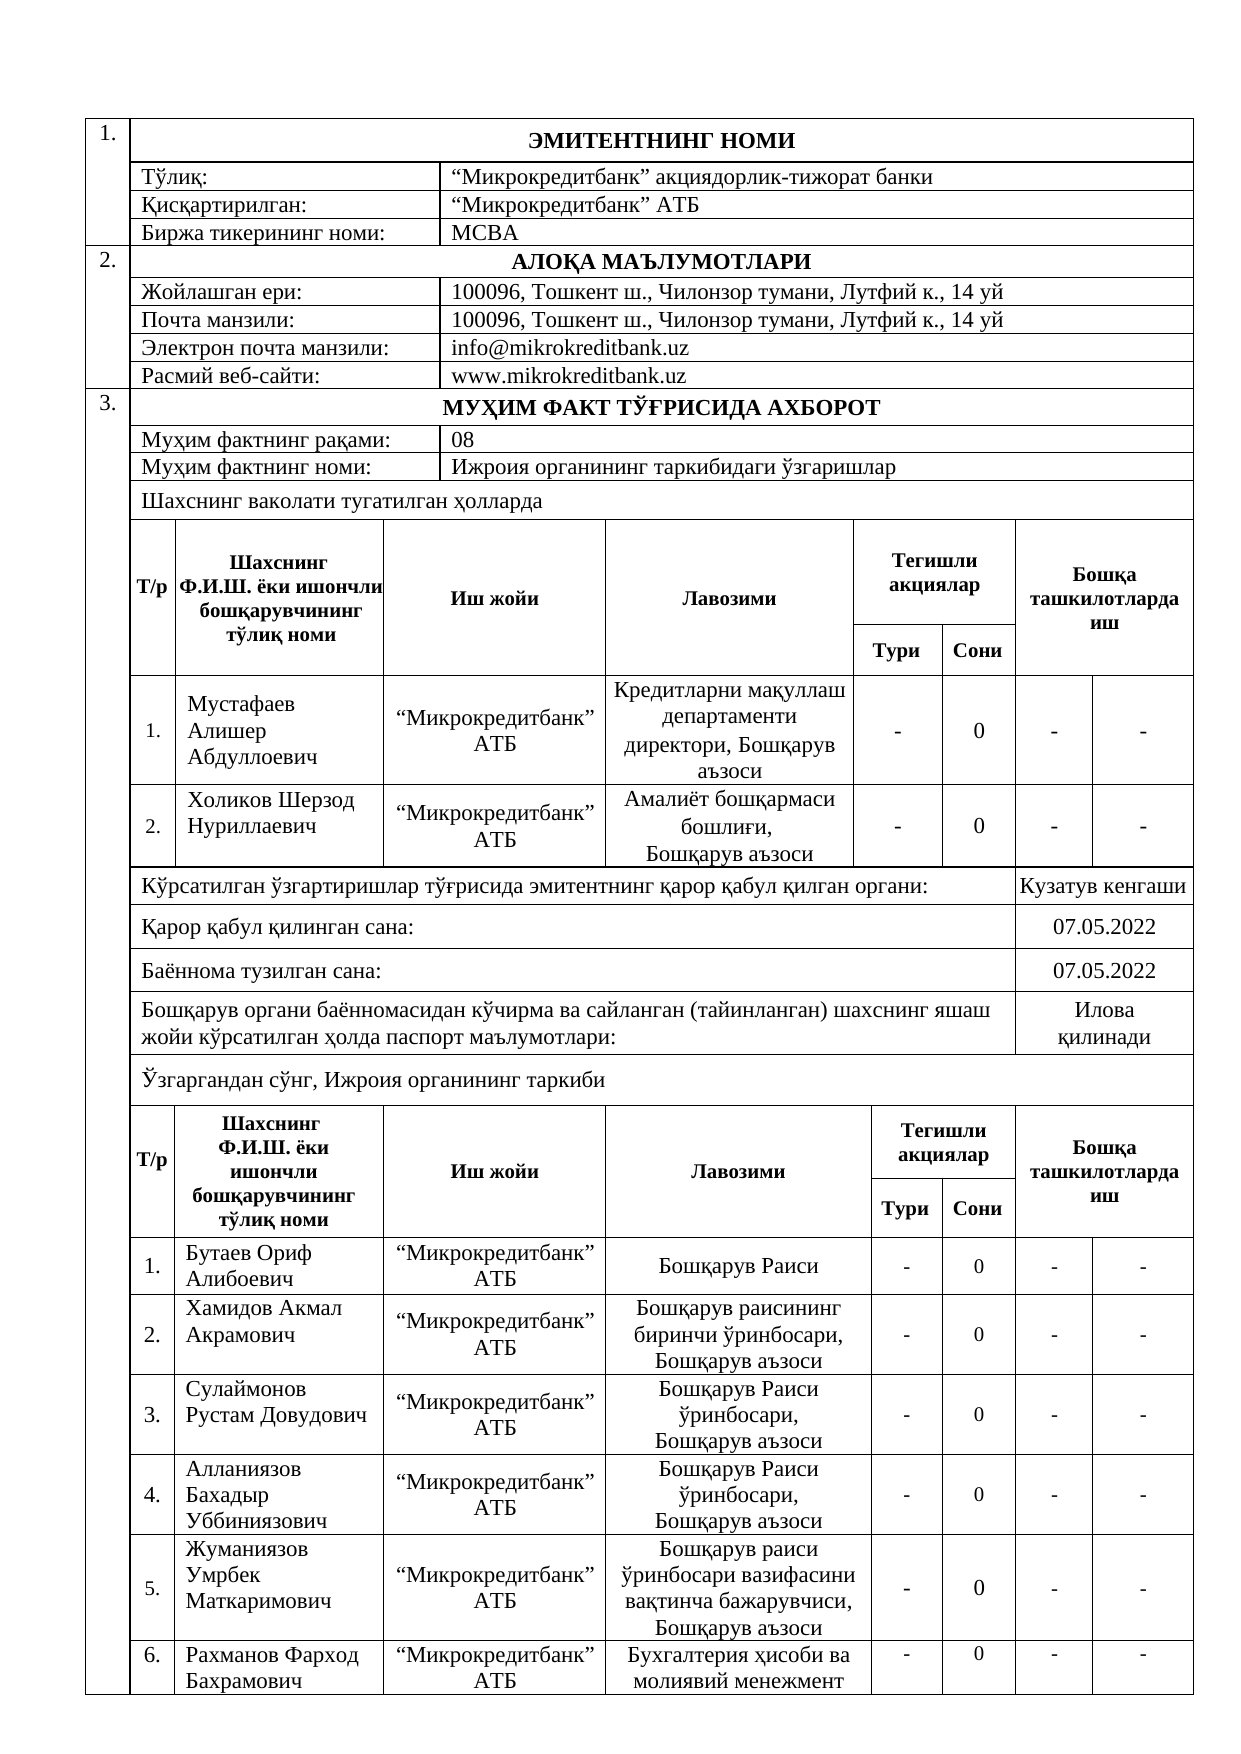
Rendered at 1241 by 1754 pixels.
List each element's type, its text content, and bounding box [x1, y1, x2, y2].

table_cell Алланиязов Бахадыр Уббиниязович [175, 1455, 383, 1534]
table_cell 4. [131, 1455, 174, 1534]
table_cell - [872, 1295, 942, 1373]
table_cell 0 [943, 1375, 1015, 1454]
table_cell - [1093, 1238, 1193, 1293]
table_cell - [1016, 1535, 1092, 1640]
table_cell Сони [943, 1179, 1015, 1237]
table_header ЭМИТЕНТНИНГ НОМИ [131, 119, 1193, 161]
table_cell - [1016, 785, 1092, 866]
table_cell - [1093, 785, 1193, 866]
table_cell 08 [441, 426, 1193, 452]
table_cell Жойлашган ери: [131, 278, 439, 305]
table_cell - [1016, 1295, 1092, 1373]
table_cell Бошқарув Раиси ўринбосари, Бошқарув аъзоси [606, 1375, 871, 1454]
table_cell Тўлиқ: [131, 163, 439, 190]
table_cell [384, 1641, 605, 1694]
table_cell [384, 1535, 605, 1640]
table_cell - [1093, 676, 1193, 784]
table_cell Шахснинг Ф.И.Ш. ёки ишончли бошқарувчининг тўлиқ номи [175, 1106, 383, 1237]
table_cell Лавозими [606, 1106, 871, 1237]
table_cell Иш жойи [384, 1106, 605, 1237]
table_cell Сулаймонов Рустам Довудович [175, 1375, 383, 1454]
table_cell “Микрокредитбанк” АТБ [384, 1295, 605, 1373]
table_cell Кўрсатилган ўзгартиришлар тўғрисида эмитентнинг қарор қабул қилган органи: [131, 868, 1015, 904]
table_cell Бошқарув Раиси ўринбосари, Бошқарув аъзоси [606, 1455, 871, 1534]
table_cell “Микрокредитбанк” акциядорлик-тижорат банки [441, 163, 1193, 190]
table_cell Тури [872, 1179, 942, 1237]
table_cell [606, 1641, 871, 1694]
table_cell 100096, Тошкент ш., Чилонзор тумани, Лутфий к., 14 уй [441, 306, 1193, 333]
table_cell - [872, 1238, 942, 1293]
table_cell 07.05.2022 [1016, 905, 1193, 948]
table_cell - [1093, 1455, 1193, 1534]
table_cell МУҲИМ ФАКТ ТЎҒРИСИДА АХБОРОТ [131, 389, 1193, 425]
table_cell 100096, Тошкент ш., Чилонзор тумани, Лутфий к., 14 уй [441, 278, 1193, 305]
table_cell “Микрокредитбанк” АТБ [384, 1238, 605, 1293]
table_cell Шахснинг ваколати тугатилган ҳолларда [131, 481, 1193, 519]
table_cell Биржа тикерининг номи: [131, 219, 439, 245]
table_cell Бошқарув раисининг биринчи ўринбосари, Бошқарув аъзоси [606, 1295, 871, 1373]
table_cell Бошқа ташкилотларда иш [1016, 1106, 1193, 1237]
table_cell 0 [943, 1295, 1015, 1373]
table_cell - [872, 1641, 942, 1694]
table_cell 0 [943, 1238, 1015, 1293]
table_cell Ижроия органининг таркибидаги ўзгаришлар [441, 453, 1193, 480]
table_cell Тегишли акциялар [854, 520, 1015, 623]
table_cell Сони [943, 625, 1015, 675]
table_cell www.mikrokreditbank.uz [441, 362, 1193, 388]
table_cell Қарор қабул қилинган сана: [131, 905, 1015, 948]
table_cell 5. [131, 1535, 174, 1640]
table_cell 2. [86, 246, 129, 388]
table_cell - [872, 1455, 942, 1534]
table_cell - [872, 1375, 942, 1454]
table_cell - [1016, 1375, 1092, 1454]
table_cell МСВA [441, 219, 1193, 245]
table_cell АЛОҚА МАЪЛУМОТЛАРИ [131, 246, 1193, 277]
table_header 1. [86, 119, 129, 245]
table_cell 0 [943, 785, 1015, 866]
table_cell 2. [131, 785, 175, 866]
table_cell Расмий веб-сайти: [131, 362, 439, 388]
table_cell Почта манзили: [131, 306, 439, 333]
table_cell - [1093, 1375, 1193, 1454]
table_cell Тури [854, 625, 942, 675]
table_cell Ўзгаргандан сўнг, Ижроия органининг таркиби [131, 1055, 1193, 1105]
table_cell - [854, 785, 942, 866]
table_cell Т/р [131, 520, 175, 675]
table_cell Амалиёт бошқармаси бошлиғи, Бошқарув аъзоси [606, 785, 853, 866]
table_cell Бошқарув органи баённомасидан кўчирма ва сайланган (тайинланган) шахснинг яшаш жойи кўрсатилган ҳолда паспорт маълумотлари: [131, 992, 1015, 1053]
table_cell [175, 1641, 383, 1694]
table_cell Кредитларни мақуллаш департаменти директори, Бошқарув аъзоси [606, 676, 853, 784]
table_cell “Микрокредитбанк” АТБ [384, 785, 605, 866]
table_cell Лавозими [606, 520, 853, 675]
table_cell Иш жойи [384, 520, 605, 675]
table_cell “Микрокредитбанк” АТБ [384, 1375, 605, 1454]
table_cell - [872, 1535, 942, 1640]
table_cell Жуманиязов Умрбек Маткаримович [175, 1535, 383, 1640]
table_cell Холиков Шерзод Нуриллаевич [176, 785, 383, 866]
table_cell 0 [943, 1535, 1015, 1640]
table_cell - [854, 676, 942, 784]
table_cell 3. [86, 389, 129, 1694]
table_cell Қисқартирилган: [131, 191, 439, 218]
table_cell Бошқарув Раиси [606, 1238, 871, 1293]
table_cell Бошқарув раиси ўринбосари вазифасини вақтинча бажарувчиси, Бошқарув аъзоси [606, 1535, 871, 1640]
table_cell - [1016, 676, 1092, 784]
table_cell Илова қилинади [1016, 992, 1193, 1053]
table_cell 2. [131, 1295, 174, 1373]
table_cell “Микрокредитбанк” АТБ [441, 191, 1193, 218]
table_cell Т/р [131, 1106, 174, 1237]
table_cell - [1093, 1535, 1193, 1640]
table_cell Мустафаев Алишер Абдуллоевич [176, 676, 383, 784]
table_cell Муҳим фактнинг номи: [131, 453, 439, 480]
table_cell 0 [943, 1641, 1015, 1694]
table_cell 0 [943, 676, 1015, 784]
table_cell “Микрокредитбанк” АТБ [384, 676, 605, 784]
table_cell Кузатув кенгаши [1016, 868, 1193, 904]
table_cell Хамидов Акмал Акрамович [175, 1295, 383, 1373]
table_cell Шахснинг Ф.И.Ш. ёки ишончли бошқарувчининг тўлиқ номи [176, 520, 383, 675]
table_cell 1. [131, 1238, 174, 1293]
table_cell Баённома тузилган сана: [131, 949, 1015, 991]
table_cell Тегишли акциялар [872, 1106, 1015, 1178]
table_cell Электрон почта манзили: [131, 334, 439, 361]
table_cell 3. [131, 1375, 174, 1454]
table_cell 07.05.2022 [1016, 949, 1193, 991]
table_cell 0 [943, 1455, 1015, 1534]
table_cell “Микрокредитбанк” АТБ [384, 1455, 605, 1534]
table_cell Бутаев Ориф Алибоевич [175, 1238, 383, 1293]
table_cell - [1093, 1295, 1193, 1373]
table_cell info@mikrokreditbank.uz [441, 334, 1193, 361]
table_cell - [1016, 1455, 1092, 1534]
table_cell - [1016, 1238, 1092, 1293]
table_cell Бошқа ташкилотларда иш [1016, 520, 1193, 675]
table_cell Муҳим фактнинг рақами: [131, 426, 439, 452]
table_cell 1. [131, 676, 175, 784]
table_cell - [1016, 1641, 1092, 1694]
table_cell - [1093, 1641, 1193, 1694]
table_cell 6. [131, 1641, 174, 1694]
